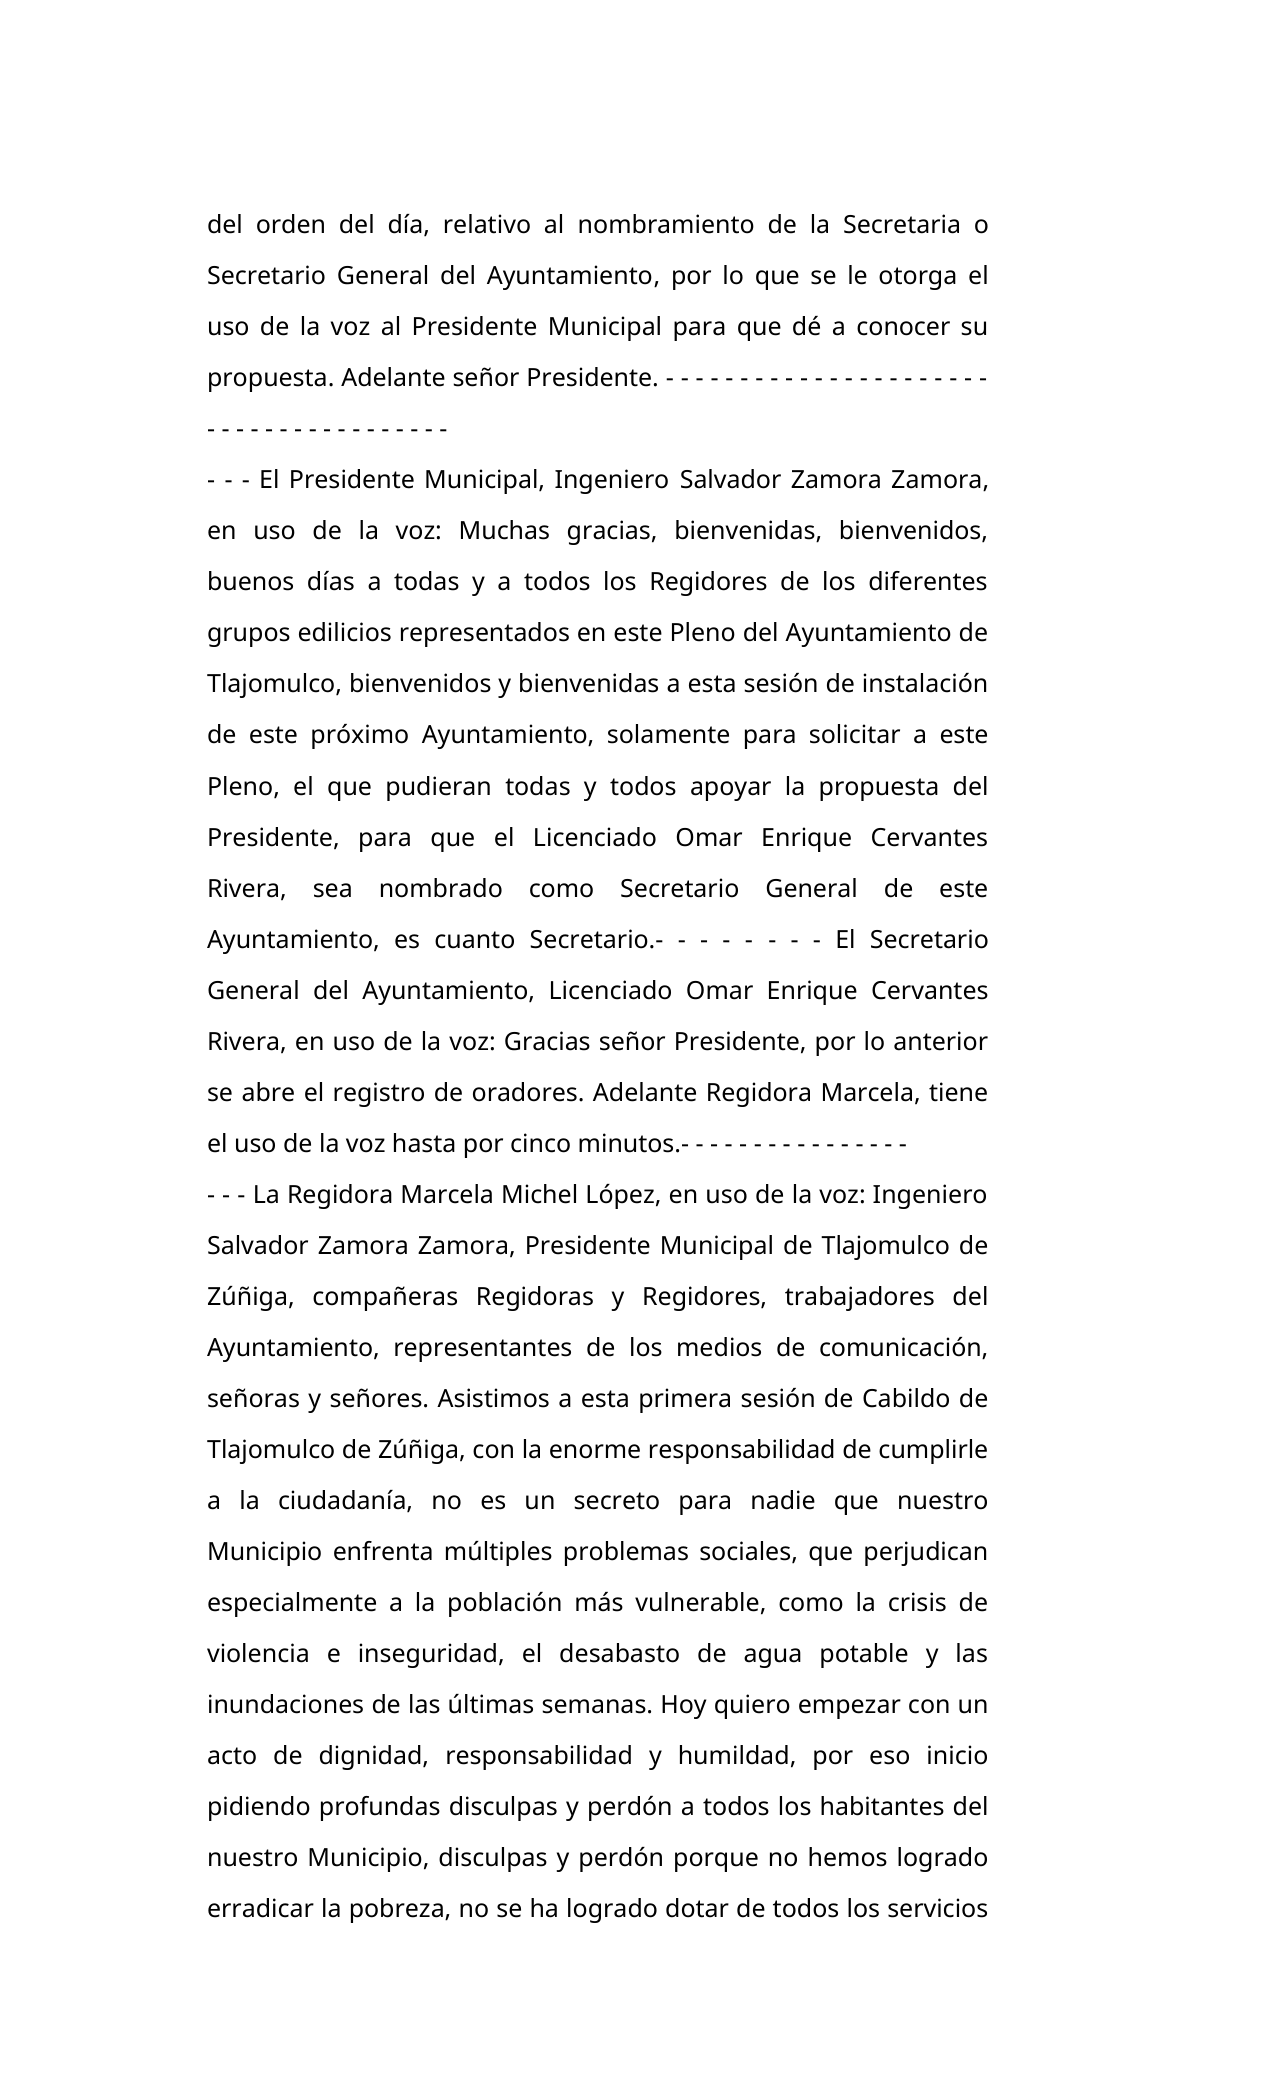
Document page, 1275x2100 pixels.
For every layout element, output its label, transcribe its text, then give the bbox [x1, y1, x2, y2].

text - - - El Presidente Municipal, Ingeniero Salvador Zamora Zamora, en uso de la voz: Muchas gracias, bienvenidas, bienvenidos, buenos días a todas y a todos los Regidores de los diferentes grupos edilicios representados en este Pleno del Ayuntamiento de Tlajomulco, bienvenidos y bienvenidas a esta sesión de instalación de este próximo Ayuntamiento, solamente para solicitar a este Pleno, el que pudieran todas y todos apoyar la propuesta del Presidente, para que el Licenciado Omar Enrique Cervantes Rivera, sea nombrado como Secretario General de este Ayuntamiento, es cuanto Secretario.- - - - - - - - El Secretario General del Ayuntamiento, Licenciado Omar Enrique Cervantes Rivera, en uso de la voz: Gracias señor Presidente, por lo anterior se abre el registro de oradores. Adelante Regidora Marcela, tiene el uso de la voz hasta por cinco minutos.- - - - - - - - - - - - - - - - [207, 462, 989, 1159]
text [207, 207, 989, 445]
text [207, 1177, 989, 1925]
